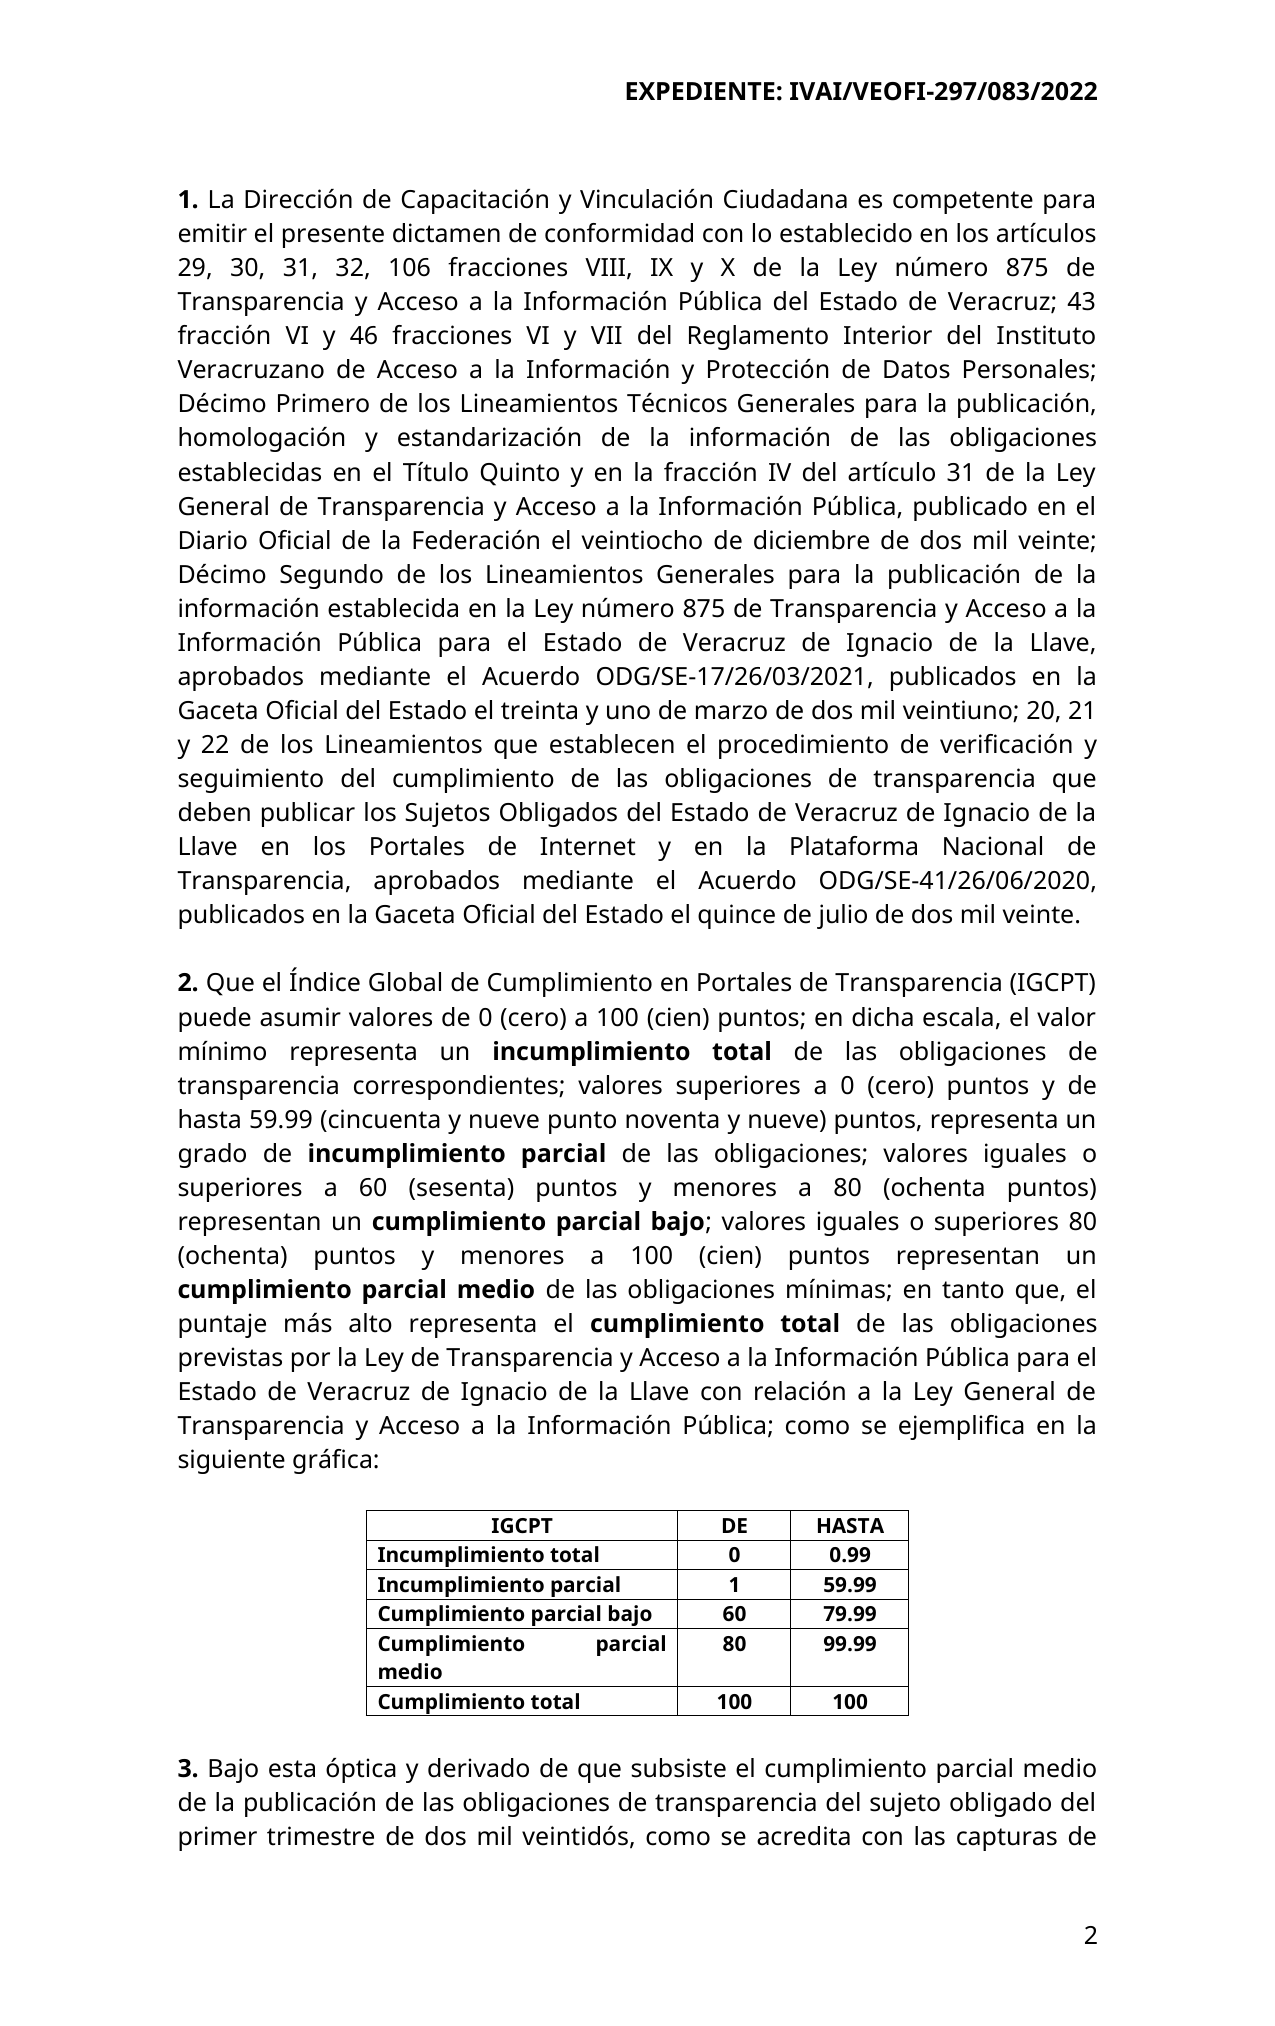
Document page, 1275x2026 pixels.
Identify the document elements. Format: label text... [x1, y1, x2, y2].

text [177, 1751, 1098, 1853]
table_cell Cumplimiento total [367, 1687, 677, 1715]
table_cell Cumplimiento parcial medio [367, 1629, 677, 1686]
table_header IGCPT [367, 1511, 677, 1539]
table_cell 1 [678, 1570, 790, 1598]
text 2. Que el Índice Global de Cumplimiento en Portales de Transparencia (IGCPT) puede asumir valores de 0 (cero) a 100 (cien) puntos; en dicha escala, el valor mínimo representa un incumplimiento total de las obligaciones de transparencia correspondientes; valores superiores a 0 (cero) puntos y de hasta 59.99 (cincuenta y nueve punto noventa y nueve) puntos, representa un grado de incumplimiento parcial de las obligaciones; valores iguales o superiores a 60 (sesenta) puntos y menores a 80 (ochenta puntos) representan un cumplimiento parcial bajo; valores iguales o superiores 80 (ochenta) puntos y menores a 100 (cien) puntos representan un cumplimiento parcial medio de las obligaciones mínimas; en tanto que, el puntaje más alto representa el cumplimiento total de las obligaciones previstas por la Ley de Transparencia y Acceso a la Información Pública para el Estado de Veracruz de Ignacio de la Llave con relación a la Ley General de Transparencia y Acceso a la Información Pública; como se ejemplifica en la siguiente gráfica: [177, 965, 1098, 1476]
table_header HASTA [791, 1511, 908, 1539]
table_cell 0 [678, 1541, 790, 1569]
table_cell Incumplimiento total [367, 1541, 677, 1569]
table_cell 60 [678, 1600, 790, 1628]
table_header DE [678, 1511, 790, 1539]
text 1. La Dirección de Capacitación y Vinculación Ciudadana es competente para emitir el presente dictamen de conformidad con lo establecido en los artículos 29, 30, 31, 32, 106 fracciones VIII, IX y X de la Ley número 875 de Transparencia y Acceso a la Información Pública del Estado de Veracruz; 43 fracción VI y 46 fracciones VI y VII del Reglamento Interior del Instituto Veracruzano de Acceso a la Información y Protección de Datos Personales; Décimo Primero de los Lineamientos Técnicos Generales para la publicación, homologación y estandarización de la información de las obligaciones establecidas en el Título Quinto y en la fracción IV del artículo 31 de la Ley General de Transparencia y Acceso a la Información Pública, publicado en el Diario Oficial de la Federación el veintiocho de diciembre de dos mil veinte; Décimo Segundo de los Lineamientos Generales para la publicación de la información establecida en la Ley número 875 de Transparencia y Acceso a la Información Pública para el Estado de Veracruz de Ignacio de la Llave, aprobados mediante el Acuerdo ODG/SE-17/26/03/2021, publicados en la Gaceta Oficial del Estado el treinta y uno de marzo de dos mil veintiuno; 20, 21 y 22 de los Lineamientos que establecen el procedimiento de verificación y seguimiento del cumplimiento de las obligaciones de transparencia que deben publicar los Sujetos Obligados del Estado de Veracruz de Ignacio de la Llave en los Portales de Internet y en la Plataforma Nacional de Transparencia, aprobados mediante el Acuerdo ODG/SE-41/26/06/2020, publicados en la Gaceta Oficial del Estado el quince de julio de dos mil veinte. [177, 182, 1098, 931]
table_cell 79.99 [791, 1600, 908, 1628]
table_cell 59.99 [791, 1570, 908, 1598]
table_cell 100 [678, 1687, 790, 1715]
table_cell Incumplimiento parcial [367, 1570, 677, 1598]
table_cell 0.99 [791, 1541, 908, 1569]
table_cell 100 [791, 1687, 908, 1715]
table_cell 80 [678, 1629, 790, 1686]
table_cell Cumplimiento parcial bajo [367, 1600, 677, 1628]
table_cell 99.99 [791, 1629, 908, 1686]
